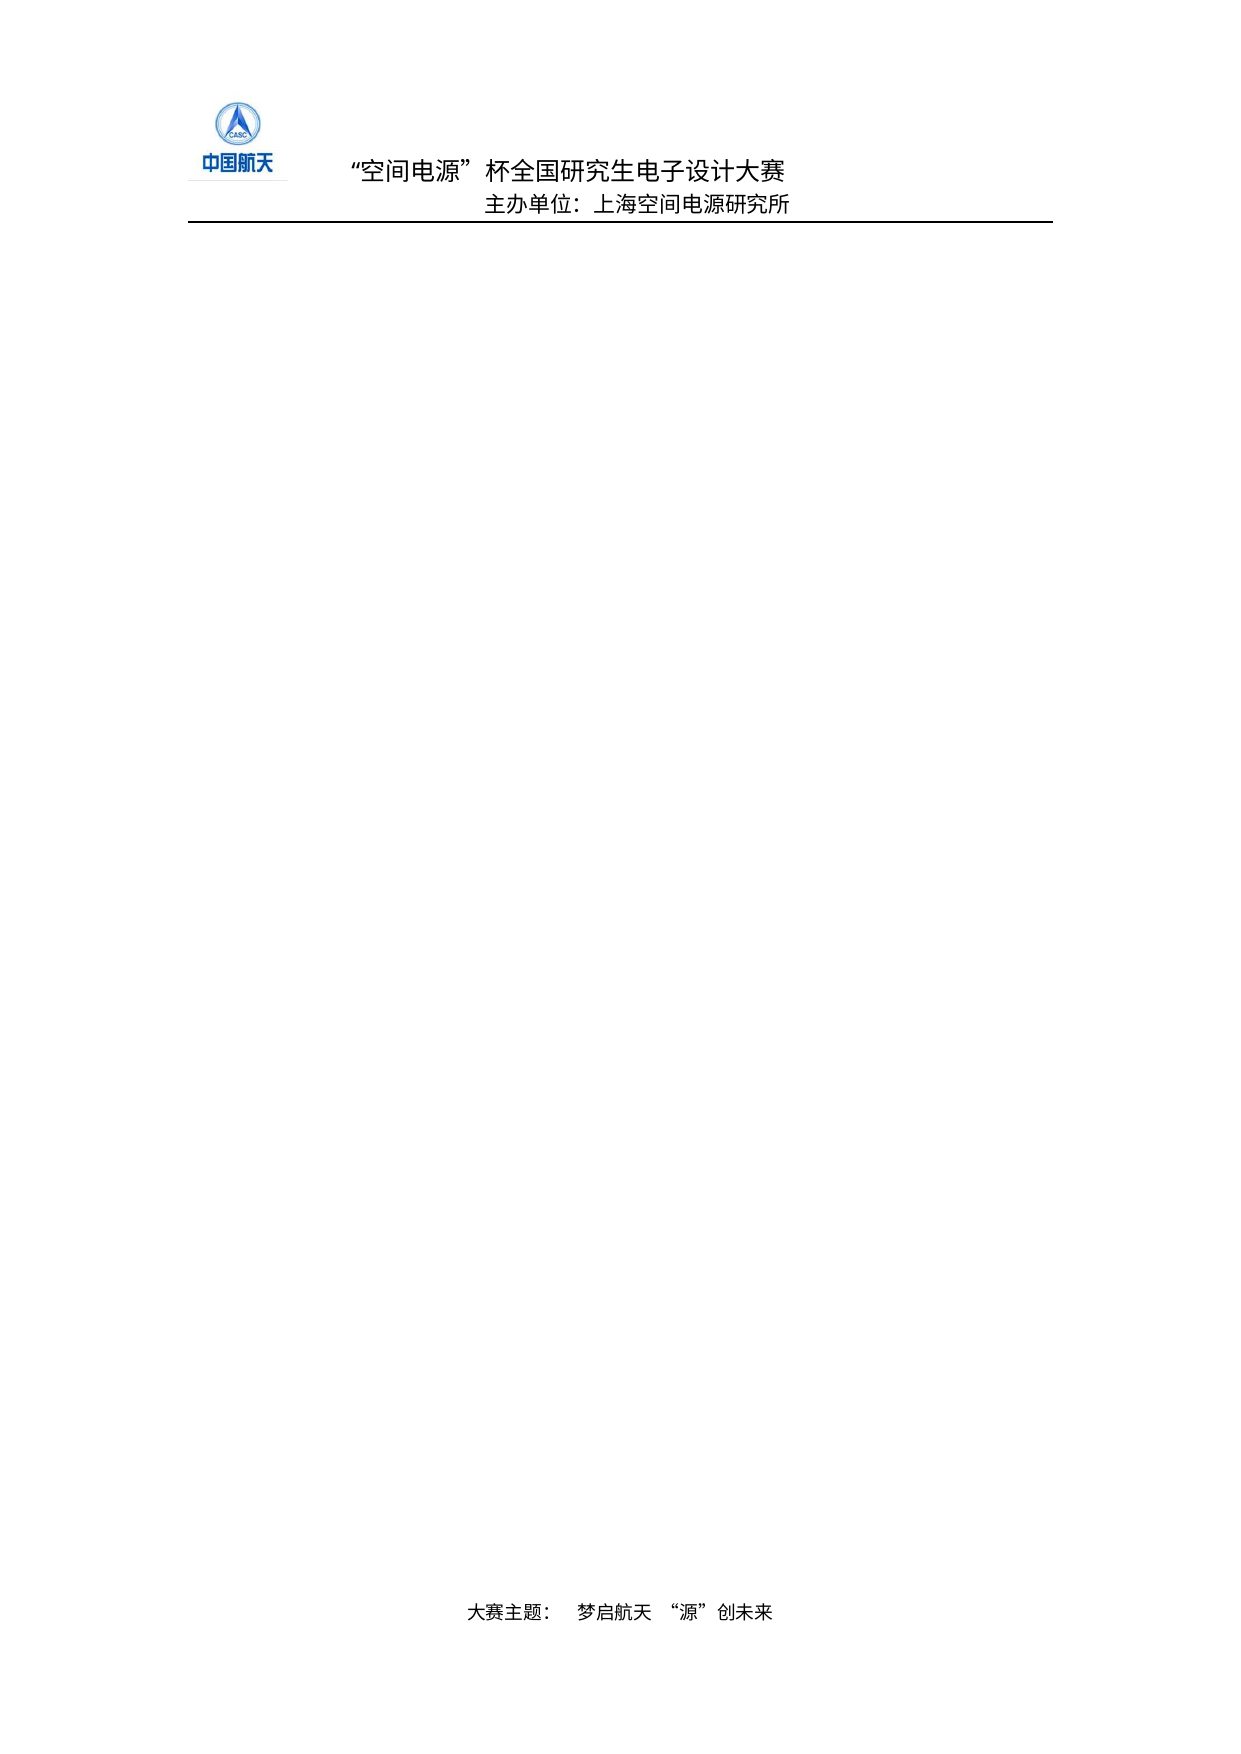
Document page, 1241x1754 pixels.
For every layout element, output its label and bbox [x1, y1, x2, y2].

picture [187, 88, 288, 181]
